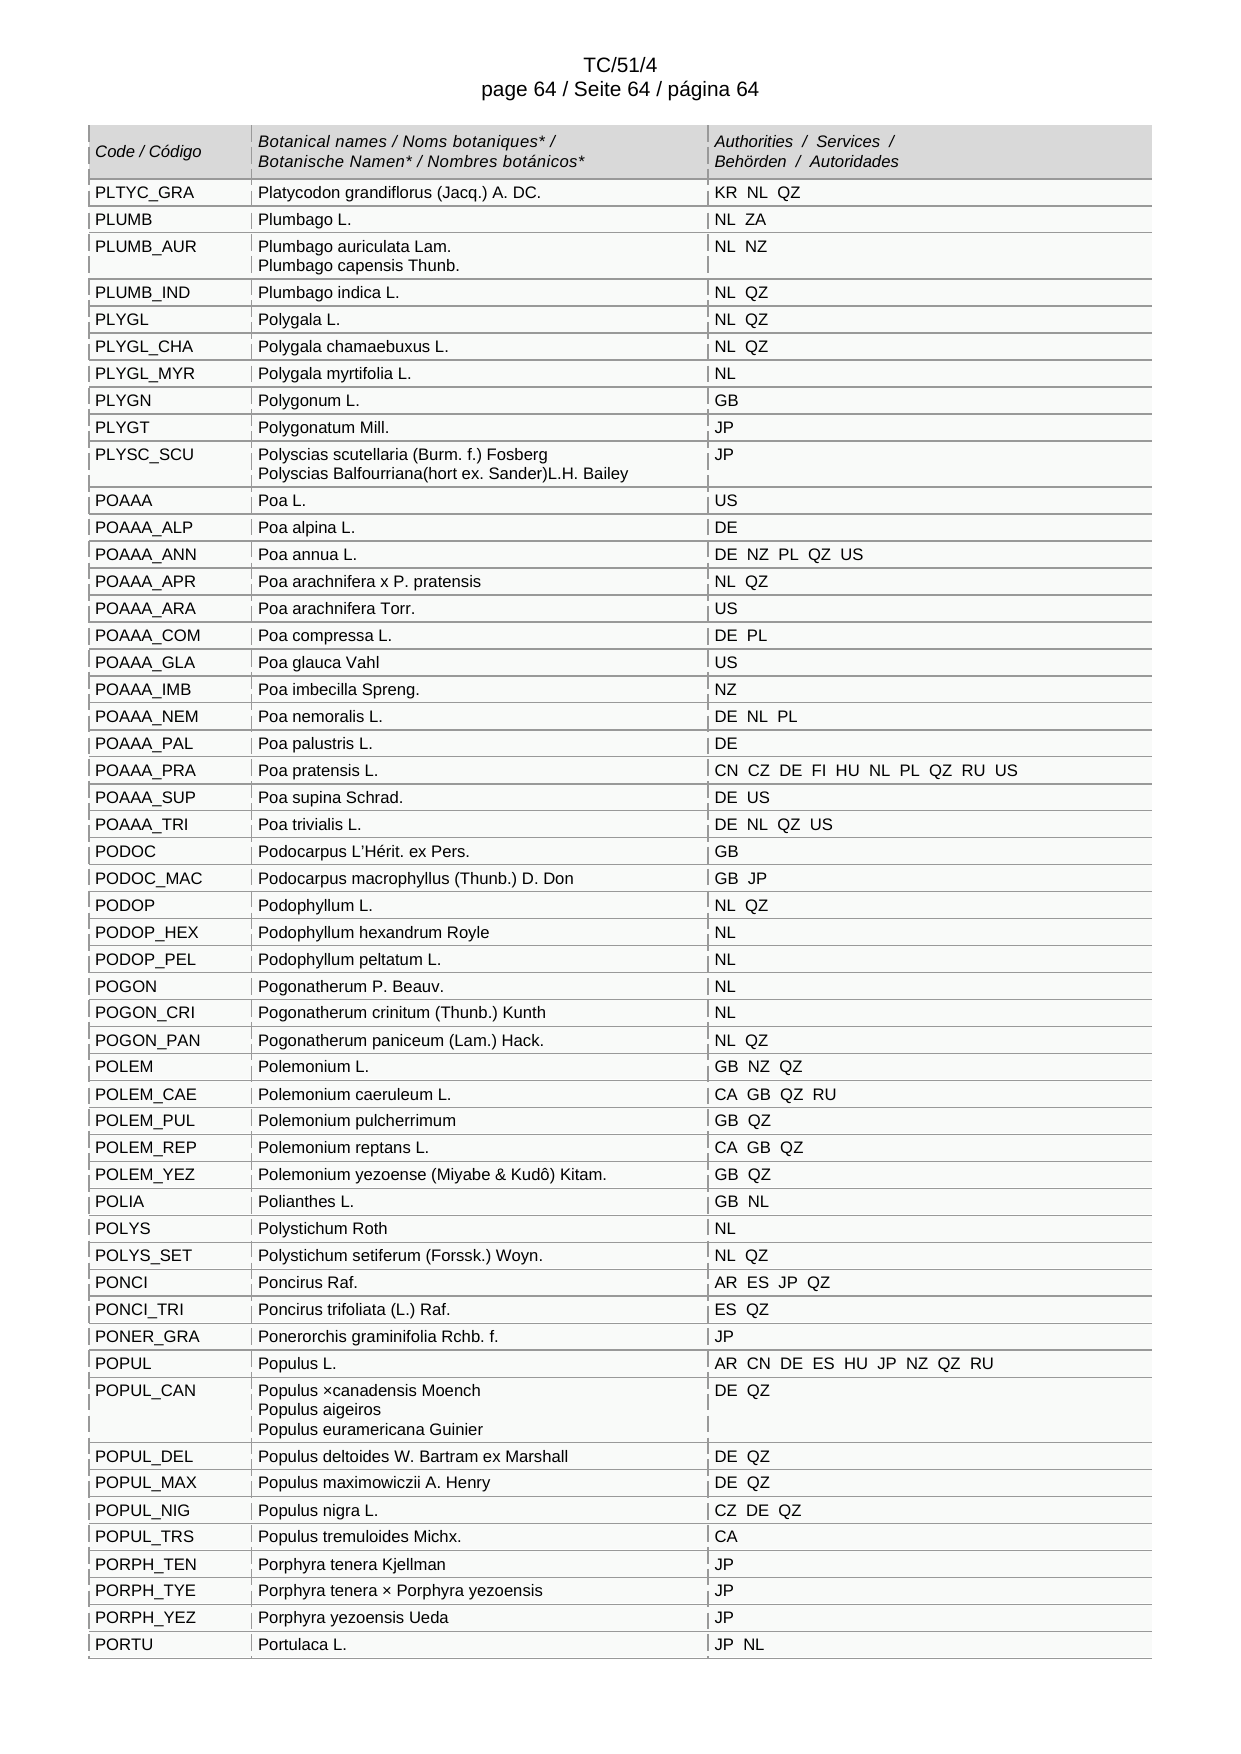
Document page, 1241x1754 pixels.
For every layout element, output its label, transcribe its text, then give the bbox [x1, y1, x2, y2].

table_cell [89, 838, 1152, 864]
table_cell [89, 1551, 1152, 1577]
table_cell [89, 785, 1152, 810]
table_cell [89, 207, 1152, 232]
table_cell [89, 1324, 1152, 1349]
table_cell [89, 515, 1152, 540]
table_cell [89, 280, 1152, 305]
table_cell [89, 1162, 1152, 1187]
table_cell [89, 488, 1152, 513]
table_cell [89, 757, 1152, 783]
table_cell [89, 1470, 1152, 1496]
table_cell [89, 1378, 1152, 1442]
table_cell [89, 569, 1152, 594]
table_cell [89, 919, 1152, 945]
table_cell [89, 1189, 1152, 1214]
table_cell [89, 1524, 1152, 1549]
table_header Code / Código [89, 125, 252, 178]
table_header Botanical names / Noms botaniques* / Botanische Namen* / Nombres botánicos* [252, 125, 708, 178]
table_header Authorities / Services / Behörden / Autoridades [708, 125, 1152, 178]
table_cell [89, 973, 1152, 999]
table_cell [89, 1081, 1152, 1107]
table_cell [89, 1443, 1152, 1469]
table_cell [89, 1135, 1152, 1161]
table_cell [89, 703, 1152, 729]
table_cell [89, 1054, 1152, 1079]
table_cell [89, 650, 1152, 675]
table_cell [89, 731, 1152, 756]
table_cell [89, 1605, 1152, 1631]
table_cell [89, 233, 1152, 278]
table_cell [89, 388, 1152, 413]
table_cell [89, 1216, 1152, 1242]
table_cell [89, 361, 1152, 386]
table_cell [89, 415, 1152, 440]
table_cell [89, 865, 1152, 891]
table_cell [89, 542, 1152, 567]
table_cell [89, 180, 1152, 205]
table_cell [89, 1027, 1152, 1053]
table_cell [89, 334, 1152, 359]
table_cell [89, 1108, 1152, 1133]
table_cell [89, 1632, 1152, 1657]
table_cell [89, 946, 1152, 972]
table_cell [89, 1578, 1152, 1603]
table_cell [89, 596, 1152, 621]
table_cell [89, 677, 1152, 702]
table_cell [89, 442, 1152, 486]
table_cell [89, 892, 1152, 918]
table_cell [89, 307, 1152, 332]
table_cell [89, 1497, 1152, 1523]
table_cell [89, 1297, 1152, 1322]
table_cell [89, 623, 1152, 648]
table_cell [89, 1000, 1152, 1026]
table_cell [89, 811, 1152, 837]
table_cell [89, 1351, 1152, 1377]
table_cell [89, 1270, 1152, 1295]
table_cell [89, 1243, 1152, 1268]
